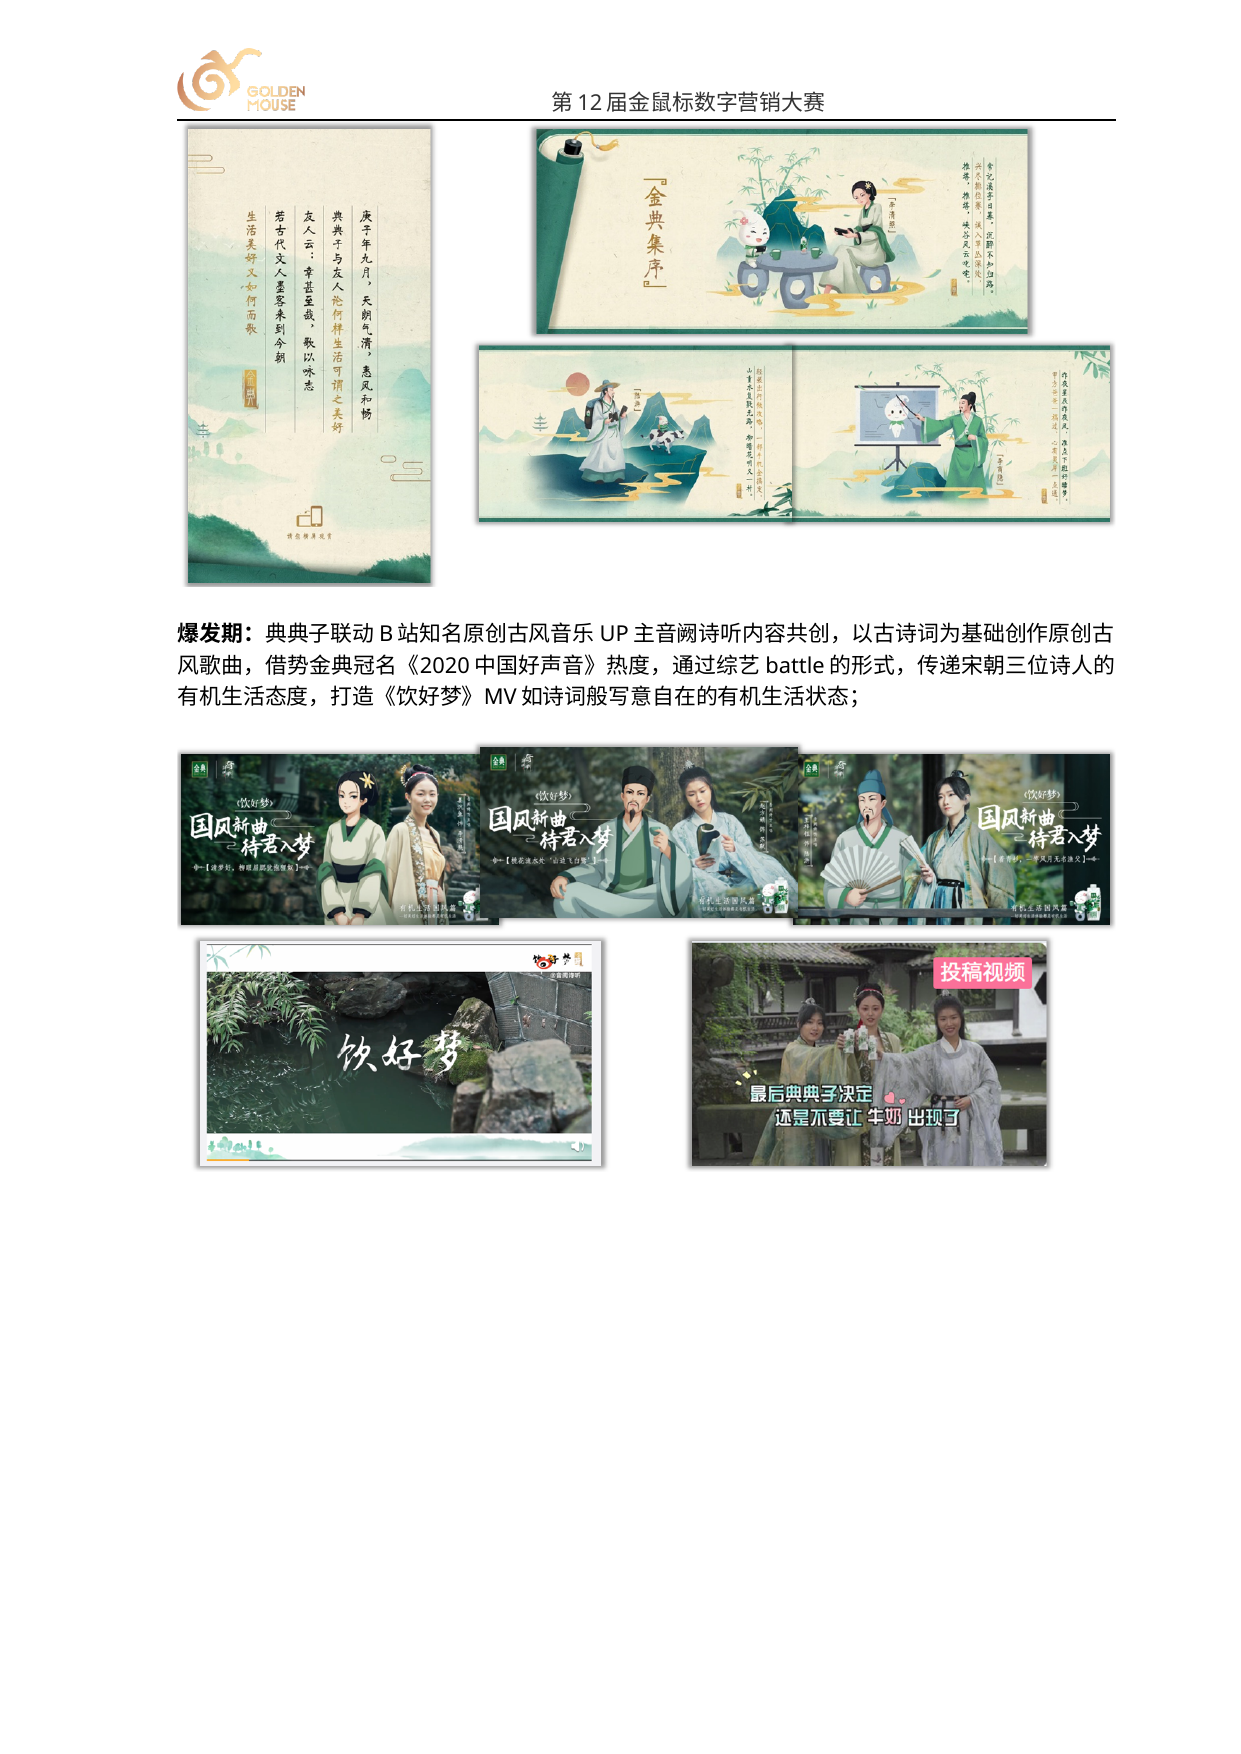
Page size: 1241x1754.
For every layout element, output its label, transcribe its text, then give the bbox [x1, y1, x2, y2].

list 爆发期：典典子联动B站知名原创古风音乐UP主音阙诗听内容共创，以古诗词为基础创作原创古风歌曲，借势金典冠名《2020中国好声音》热度，通过综艺battle的形式，传递宋朝三位诗人的有机生活态度，打造《饮好梦》MV如诗词般写意自在的有机生活状态； [177, 616, 1116, 711]
picture [177, 48, 305, 111]
picture [177, 121, 1116, 587]
picture [177, 740, 1116, 1172]
